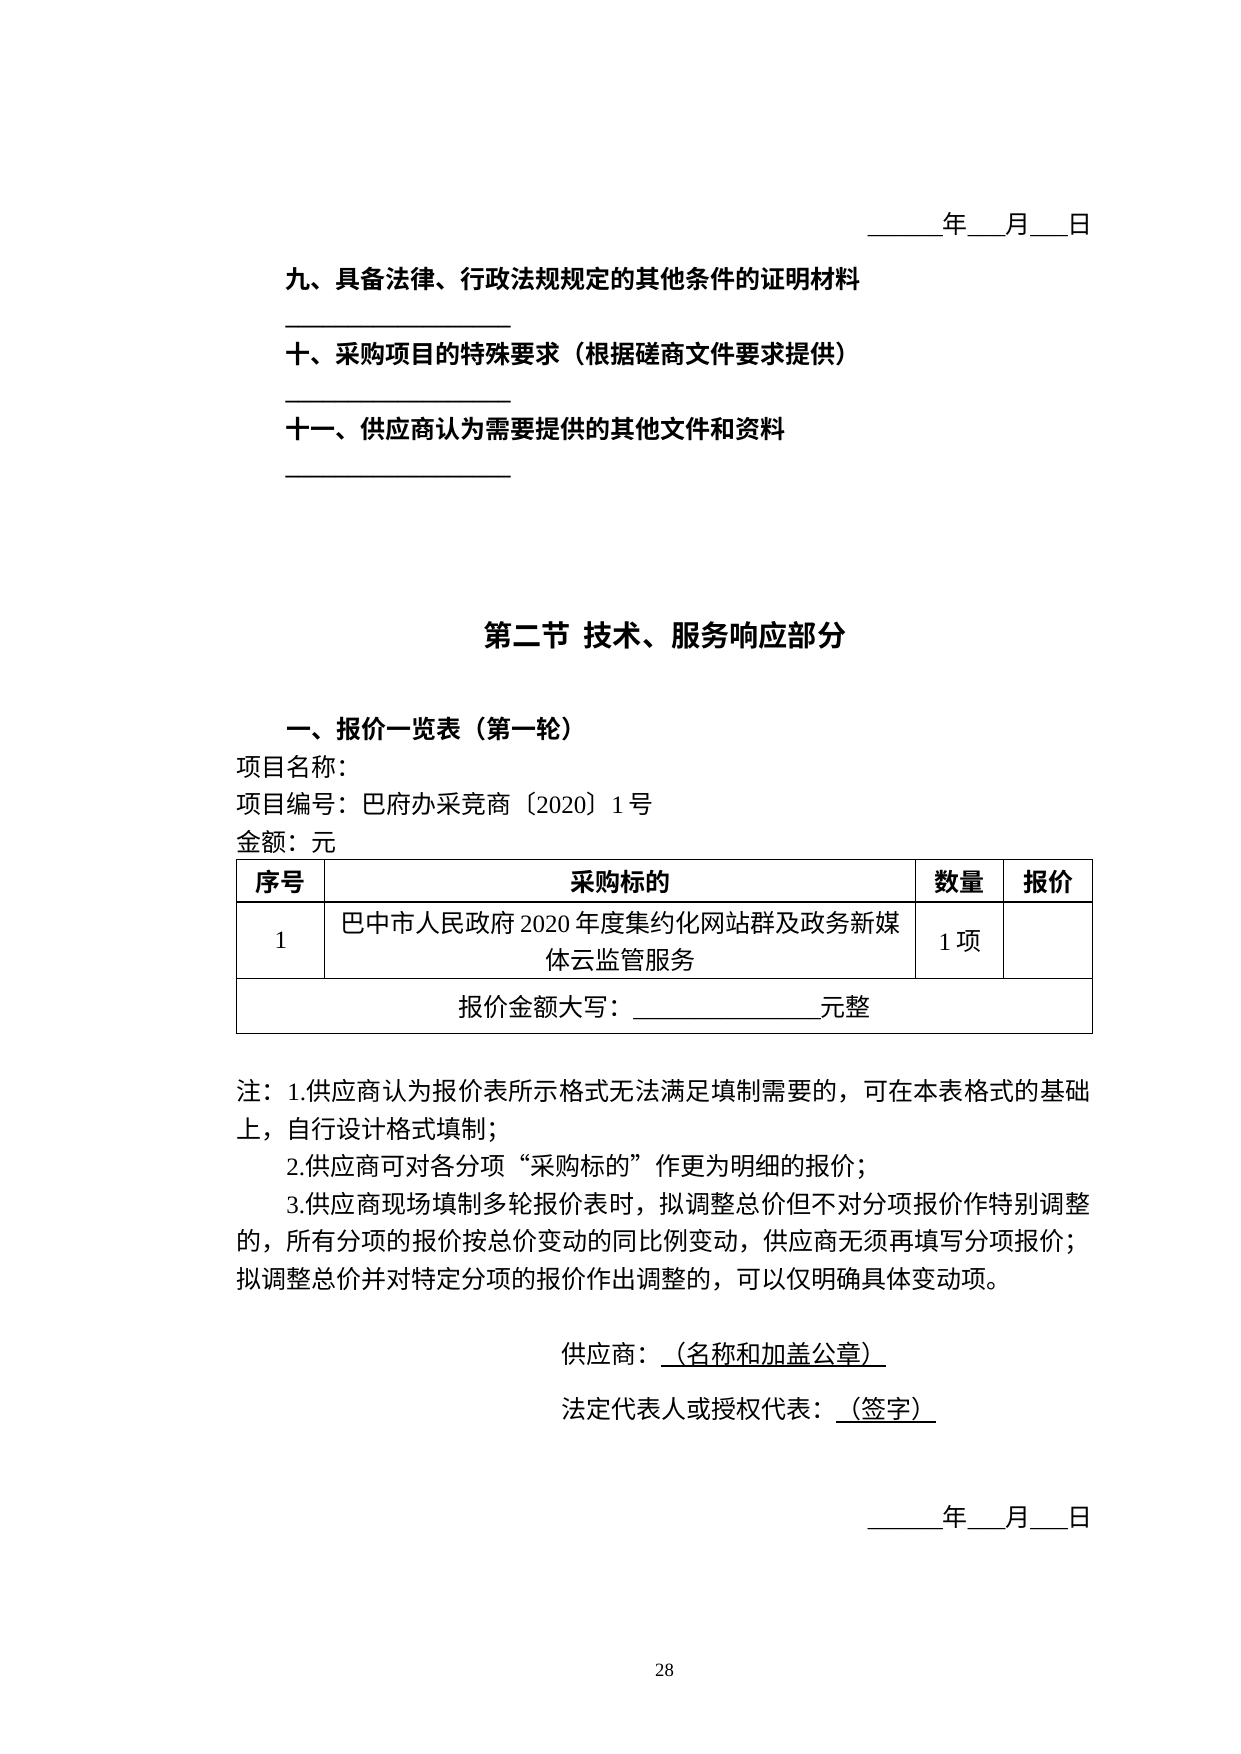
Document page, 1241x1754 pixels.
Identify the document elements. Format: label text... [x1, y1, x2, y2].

text __________________ [236, 447, 1092, 484]
text 十、采购项目的特殊要求（根据磋商文件要求提供） [236, 334, 1092, 372]
table_cell [1004, 903, 1092, 977]
text 十一、供应商认为需要提供的其他文件和资料 [236, 409, 1092, 447]
text 3.供应商现场填制多轮报价表时，拟调整总价但不对分项报价作特别调整的，所有分项的报价按总价变动的同比例变动，供应商无须再填写分项报价；拟调整总价并对特定分项的报价作出调整的，可以仅明确具体变动项。 [236, 1184, 1092, 1296]
text ______年___月___日 [236, 203, 1092, 241]
table_cell 报价金额大写：_______________元整 [237, 979, 1092, 1033]
table_cell 1 [237, 903, 324, 977]
text __________________ [236, 372, 1092, 409]
text __________________ [236, 297, 1092, 334]
table_header 采购标的 [325, 860, 915, 901]
text 注：1.供应商认为报价表所示格式无法满足填制需要的，可在本表格式的基础上，自行设计格式填制； [236, 1071, 1092, 1146]
table_cell 巴中市人民政府2020年度集约化网站群及政务新媒体云监管服务 [325, 903, 915, 977]
text 法定代表人或授权代表：（签字） [236, 1389, 1092, 1427]
table_header 数量 [916, 860, 1003, 901]
text 供应商：（名称和加盖公章） [236, 1334, 1092, 1371]
text ______年___月___日 [236, 1497, 1092, 1534]
table_header 序号 [237, 860, 324, 901]
text 项目名称： [236, 747, 1092, 784]
text 九、具备法律、行政法规规定的其他条件的证明材料 [236, 259, 1092, 297]
text 2.供应商可对各分项“采购标的”作更为明细的报价； [236, 1146, 1092, 1184]
text 一、报价一览表（第一轮） [236, 709, 1092, 747]
table_cell 1项 [916, 903, 1003, 977]
text 金额：元 [236, 822, 1092, 859]
table_header 报价 [1004, 860, 1092, 901]
text 第二节 技术、服务响应部分 [236, 597, 1092, 672]
text 项目编号：巴府办采竞商〔2020〕1号 [236, 784, 1092, 822]
